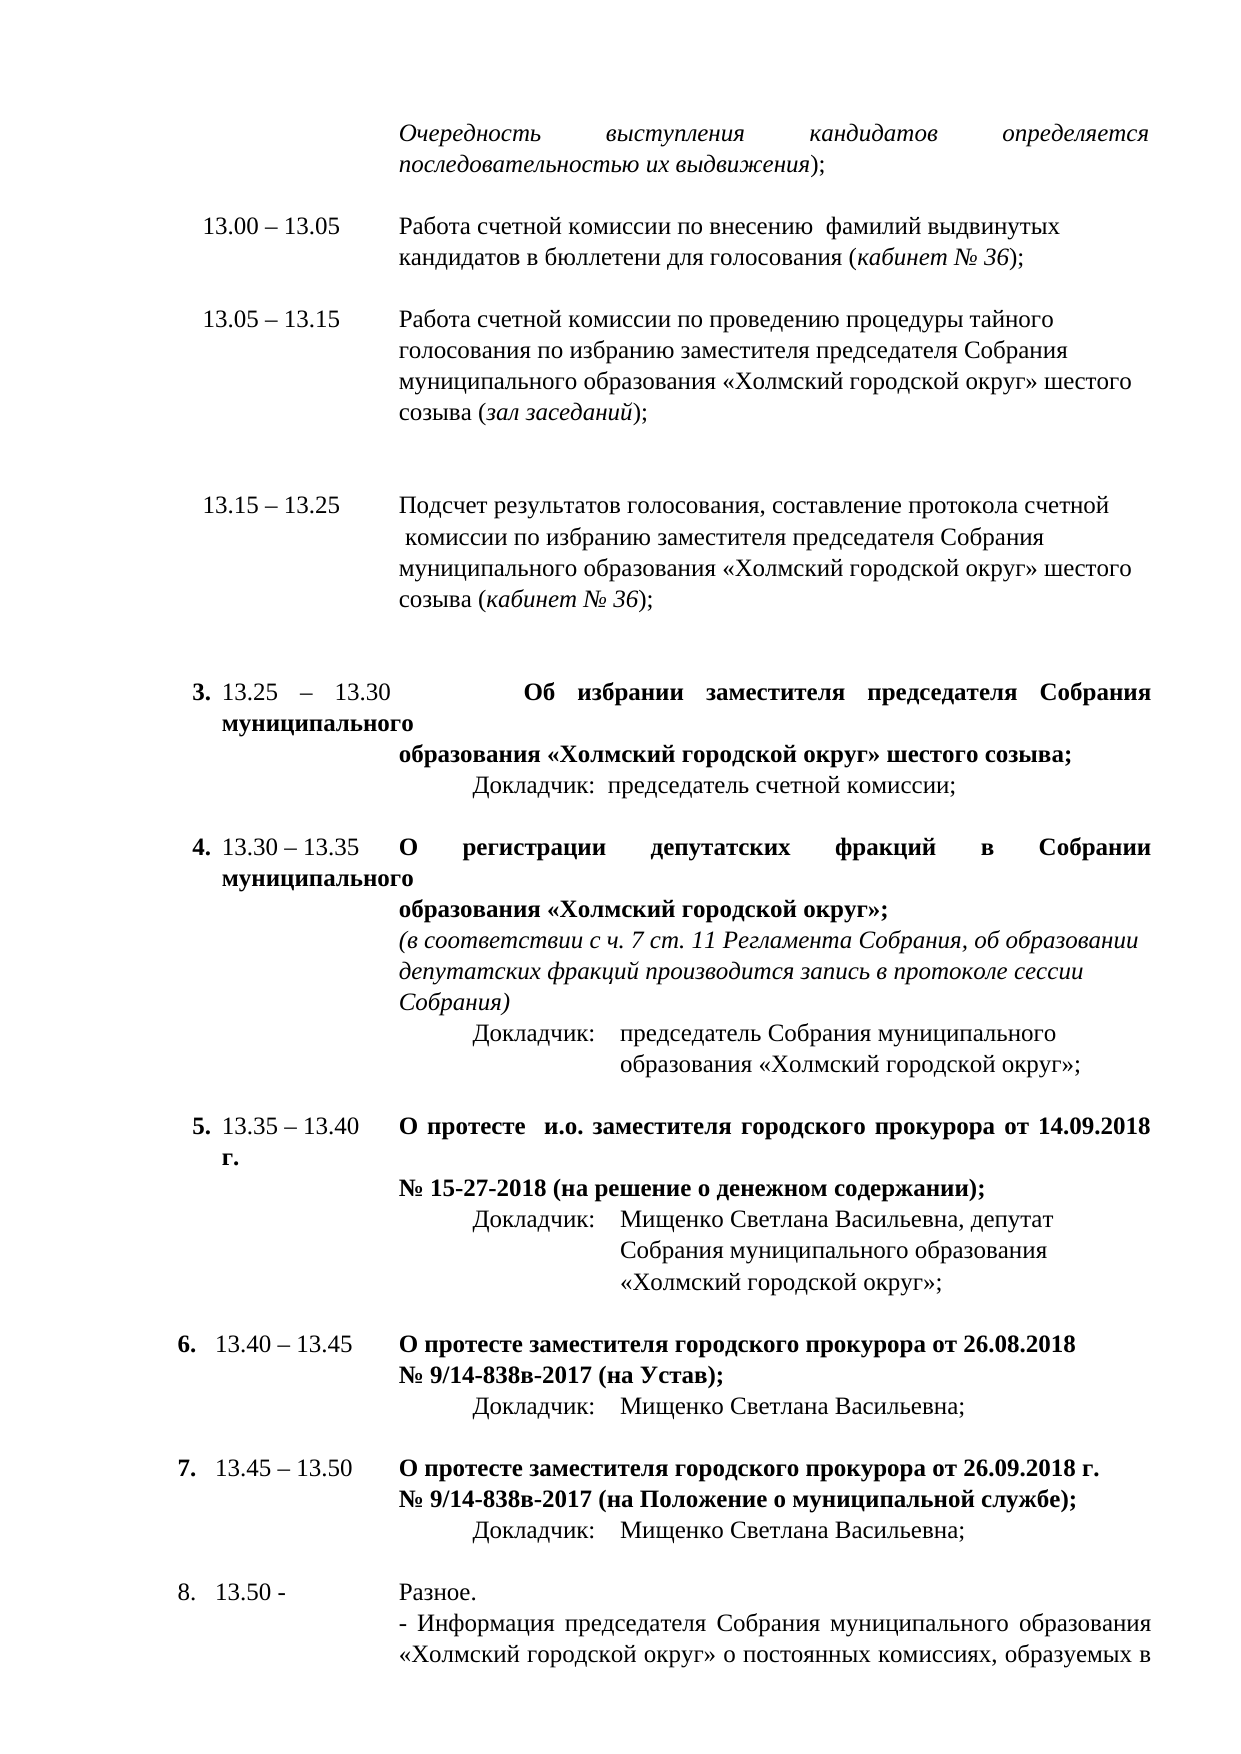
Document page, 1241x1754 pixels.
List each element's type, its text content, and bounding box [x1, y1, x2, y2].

list Докладчик: Мищенко Светлана Васильевна; [362, 1515, 1152, 1544]
list Очередность выступления кандидатов определяется последовательностью их выдвижения); [398, 118, 1152, 178]
text 13.00 – 13.05 Работа счетной комиссии по внесению фамилий выдвинутых [177, 211, 1152, 240]
list № 9/14-838в-2017 (на Устав); [362, 1360, 1152, 1388]
list № 15-27-2018 (на решение о денежном содержании); [222, 1173, 1152, 1202]
list (в соответствии с ч. 7 ст. 11 Регламента Собрания, об образовании [222, 925, 1152, 954]
list муниципального образования «Холмский городской округ» шестого [236, 366, 1152, 395]
list Собрания) [222, 987, 1152, 1016]
list Докладчик: Мищенко Светлана Васильевна, депутат [244, 1204, 1152, 1233]
list Докладчик: председатель счетной комиссии; [252, 770, 1152, 799]
list 13.30 – 13.35 О регистрации депутатских фракций в Собрании муниципального [192, 832, 1152, 892]
list образования «Холмский городской округ»; [222, 1049, 1152, 1078]
list комиссии по избранию заместителя председателя Собрания [325, 522, 1152, 550]
list 13.25 – 13.30 Об избрании заместителя председателя Собрания муниципального [192, 677, 1152, 737]
list голосования по избранию заместителя председателя Собрания [236, 335, 1152, 364]
list депутатских фракций производится запись в протоколе сессии [222, 956, 1152, 985]
text 13.05 – 13.15 Работа счетной комиссии по проведению процедуры тайного [177, 304, 1152, 333]
list образования «Холмский городской округ»; [222, 894, 1152, 923]
list Собрания муниципального образования [244, 1236, 1152, 1264]
list 13.35 – 13.40 О протесте и.о. заместителя городского прокурора от 14.09.2018 г. [192, 1111, 1152, 1171]
list муниципального образования «Холмский городской округ» шестого [325, 553, 1152, 581]
list № 9/14-838в-2017 (на Положение о муниципальной службе); [362, 1484, 1152, 1513]
list 13.50 - Разное. [177, 1577, 1152, 1606]
list созыва (зал заседаний); [236, 397, 1152, 426]
list 13.40 – 13.45 О протесте заместителя городского прокурора от 26.08.2018 [177, 1329, 1152, 1357]
list созыва (кабинет № 36); [325, 584, 1152, 612]
list кандидатов в бюллетени для голосования (кабинет № 36); [236, 242, 1152, 271]
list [398, 1608, 1152, 1668]
list образования «Холмский городской округ» шестого созыва; [252, 739, 1152, 768]
text 13.15 – 13.25 Подсчет результатов голосования, составление протокола счетной [177, 491, 1152, 519]
list 13.45 – 13.50 О протесте заместителя городского прокурора от 26.09.2018 г. [177, 1453, 1152, 1482]
list Докладчик: Мищенко Светлана Васильевна; [362, 1391, 1152, 1419]
list Докладчик: председатель Собрания муниципального [222, 1018, 1152, 1047]
list «Холмский городской округ»; [244, 1267, 1152, 1295]
